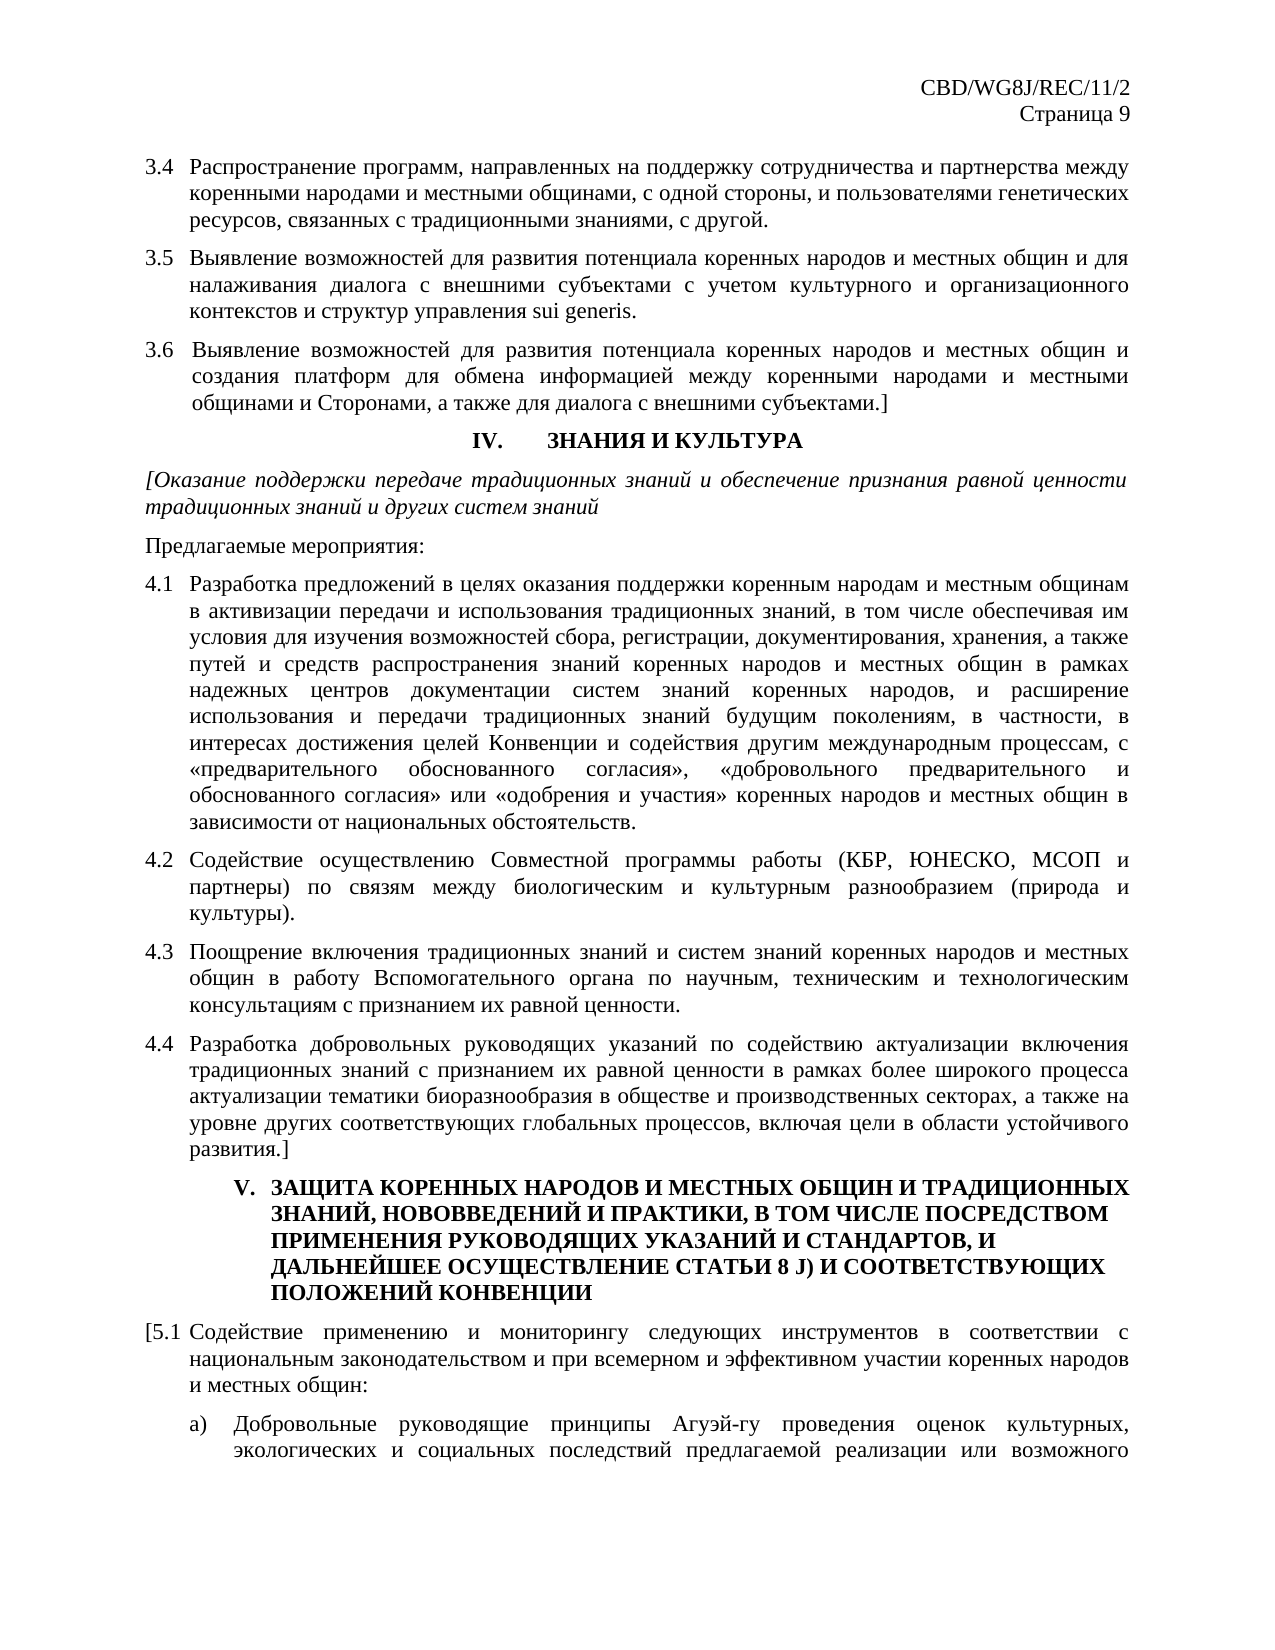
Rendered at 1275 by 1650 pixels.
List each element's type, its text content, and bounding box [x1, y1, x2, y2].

text 4.3 Поощрение включения традиционных знаний и систем знаний коренных народов и местных общин в работу Вспомогательного органа по научным, техническим и технологическим консультациям с признанием их равной ценности. [145, 938, 1130, 1017]
text V. ЗАЩИТА КОРЕННЫХ НАРОДОВ И МЕСТНЫХ ОБЩИН И ТРАДИЦИОННЫХ ЗНАНИЙ, НОВОВВЕДЕНИЙ И ПРАКТИКИ, В ТОМ ЧИСЛЕ ПОСРЕДСТВОМ ПРИМЕНЕНИЯ РУКОВОДящих указаний И СТАНДАРТОВ, И ДАЛЬНЕЙШЕЕ осуществление СТАТЬИ 8 J) И СООТВЕТСТВУЮЩИХ ПОЛОЖЕНИЙ КОНВЕНЦИИ [233, 1174, 1130, 1306]
subtitle IV. ЗНАНИЯ И КУЛЬТУРА [145, 428, 1130, 454]
text [5.1 Содействие применению и мониторингу следующих инструментов в соответствии с национальным законодательством и при всемерном и эффективном участии коренных народов и местных общин: [145, 1318, 1130, 1397]
text 3.4 Распространение программ, направленных на поддержку сотрудничества и партнерства между коренными народами и местными общинами, с одной стороны, и пользователями генетических ресурсов, связанных с традиционными знаниями, с другой. [145, 153, 1130, 232]
text 4.1 Разработка предложений в целях оказания поддержки коренным народам и местным общинам в активизации передачи и использования традиционных знаний, в том числе обеспечивая им условия для изучения возможностей сбора, регистрации, документирования, хранения, а также путей и средств распространения знаний коренных народов и местных общин в рамках надежных центров документации систем знаний коренных народов, и расширение использования и передачи традиционных знаний будущим поколениям, в частности, в интересах достижения целей Конвенции и содействия другим международным процессам, с «предварительного обоснованного согласия», «добровольного предварительного и обоснованного согласия» или «одобрения и участия» коренных народов и местных общин в зависимости от национальных обстоятельств. [145, 571, 1130, 834]
text 4.2 Содействие осуществлению Совместной программы работы (КБР, ЮНЕСКО, МСОП и партнеры) по связям между биологическим и культурным разнообразием (природа и культуры). [145, 847, 1130, 926]
text 4.4 Разработка добровольных руководящих указаний по содействию актуализации включения традиционных знаний с признанием их равной ценности в рамках более широкого процесса актуализации тематики биоразнообразия в обществе и производственных секторах, а также на уровне других соответствующих глобальных процессов, включая цели в области устойчивого развития.] [145, 1030, 1130, 1161]
text 3.5 Выявление возможностей для развития потенциала коренных народов и местных общин и для налаживания диалога с внешними субъектами с учетом культурного и организационного контекстов и структур управления sui generis. [145, 244, 1130, 323]
text Предлагаемые мероприятия: [145, 532, 1130, 558]
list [189, 1410, 1130, 1462]
text 3.6 Выявление возможностей для развития потенциала коренных народов и местных общин и создания платформ для обмена информацией между коренными народами и местными общинами и Сторонами, а также для диалога с внешними субъектами.] [145, 336, 1130, 415]
text [Оказание поддержки передаче традиционных знаний и обеспечение признания равной ценности традиционных знаний и других систем знаний [145, 466, 1130, 519]
